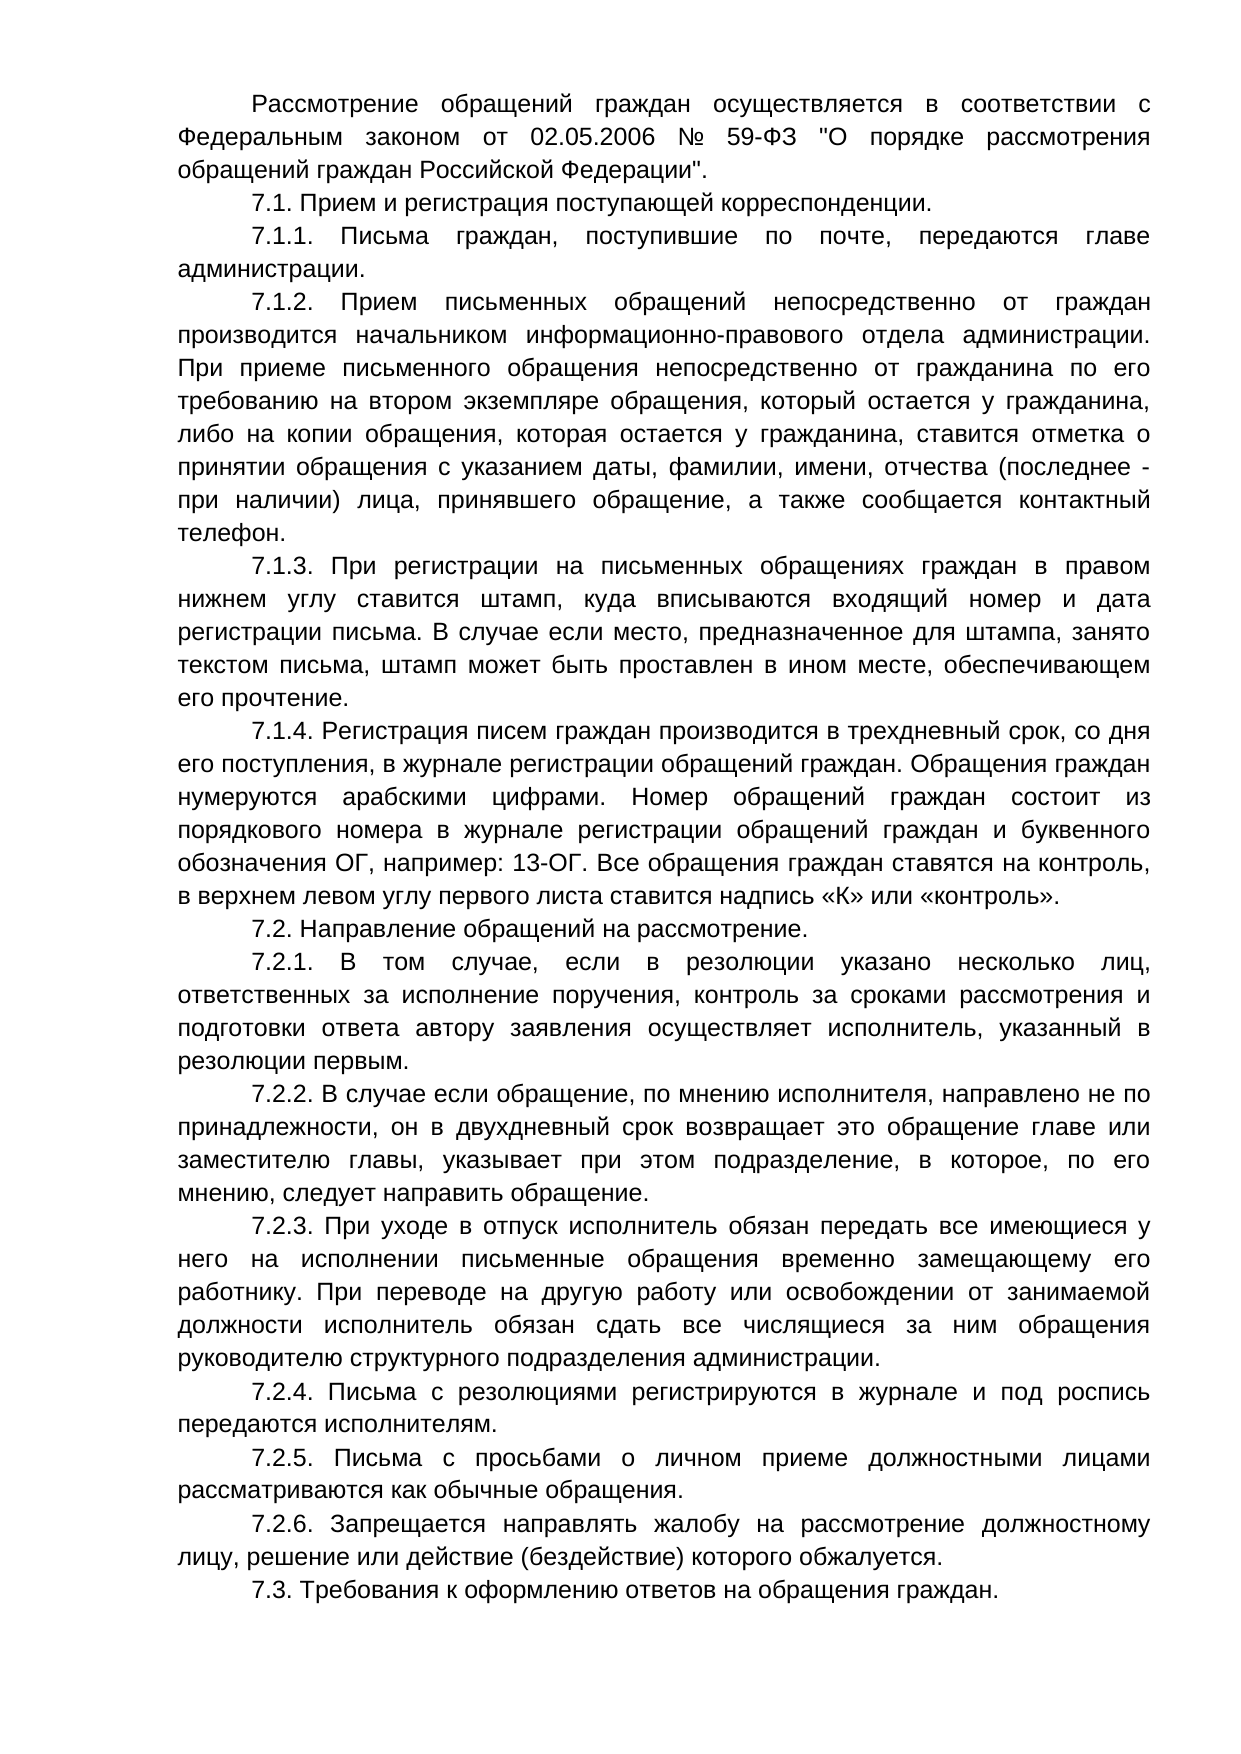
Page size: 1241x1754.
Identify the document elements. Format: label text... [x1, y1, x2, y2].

text 7.2.1. В том случае, если в резолюции указано несколько лиц, ответственных за исполнение поручения, контроль за сроками рассмотрения и подготовки ответа автору заявления осуществляет исполнитель, указанный в резолюции первым. [177, 947, 1152, 1075]
text 7.1. Прием и регистрация поступающей корреспонденции. [177, 188, 1152, 216]
text 7.2.4. Письма с резолюциями регистрируются в журнале и под роспись передаются исполнителям. [177, 1376, 1152, 1438]
text 7.1.2. Прием письменных обращений непосредственно от граждан производится начальником информационно-правового отдела администрации. При приеме письменного обращения непосредственно от гражданина по его требованию на втором экземпляре обращения, который остается у гражданина, либо на копии обращения, которая остается у гражданина, ставится отметка о принятии обращения с указанием даты, фамилии, имени, отчества (последнее - при наличии) лица, принявшего обращение, а также сообщается контактный телефон. [177, 287, 1152, 547]
text 7.3. Требования к оформлению ответов на обращения граждан. [177, 1574, 1152, 1603]
text 7.1.3. При регистрации на письменных обращениях граждан в правом нижнем углу ставится штамп, куда вписываются входящий номер и дата регистрации письма. В случае если место, предназначенное для штампа, занято текстом письма, штамп может быть проставлен в ином месте, обеспечивающем его прочтение. [177, 551, 1152, 712]
text 7.1.4. Регистрация писем граждан производится в трехдневный срок, со дня его поступления, в журнале регистрации обращений граждан. Обращения граждан нумеруются арабскими цифрами. Номер обращений граждан состоит из порядкового номера в журнале регистрации обращений граждан и буквенного обозначения ОГ, например: 13-ОГ. Все обращения граждан ставятся на контроль, в верхнем левом углу первого листа ставится надпись «К» или «контроль». [177, 716, 1152, 910]
text 7.1.1. Письма граждан, поступившие по почте, передаются главе администрации. [177, 221, 1152, 282]
text Рассмотрение обращений граждан осуществляется в соответствии с Федеральным законом от 02.05.2006 № 59-ФЗ "О порядке рассмотрения обращений граждан Российской Федерации". [177, 89, 1152, 183]
text 7.2.6. Запрещается направлять жалобу на рассмотрение должностному лицу, решение или действие (бездействие) которого обжалуется. [177, 1508, 1152, 1570]
text 7.2. Направление обращений на рассмотрение. [177, 914, 1152, 943]
text 7.2.2. В случае если обращение, по мнению исполнителя, направлено не по принадлежности, он в двухдневный срок возвращает это обращение главе или заместителю главы, указывает при этом подразделение, в которое, по его мнению, следует направить обращение. [177, 1079, 1152, 1207]
text 7.2.5. Письма с просьбами о личном приеме должностными лицами рассматриваются как обычные обращения. [177, 1442, 1152, 1504]
text 7.2.3. При уходе в отпуск исполнитель обязан передать все имеющиеся у него на исполнении письменные обращения временно замещающему его работнику. При переводе на другую работу или освобождении от занимаемой должности исполнитель обязан сдать все числящиеся за ним обращения руководителю структурного подразделения администрации. [177, 1211, 1152, 1372]
